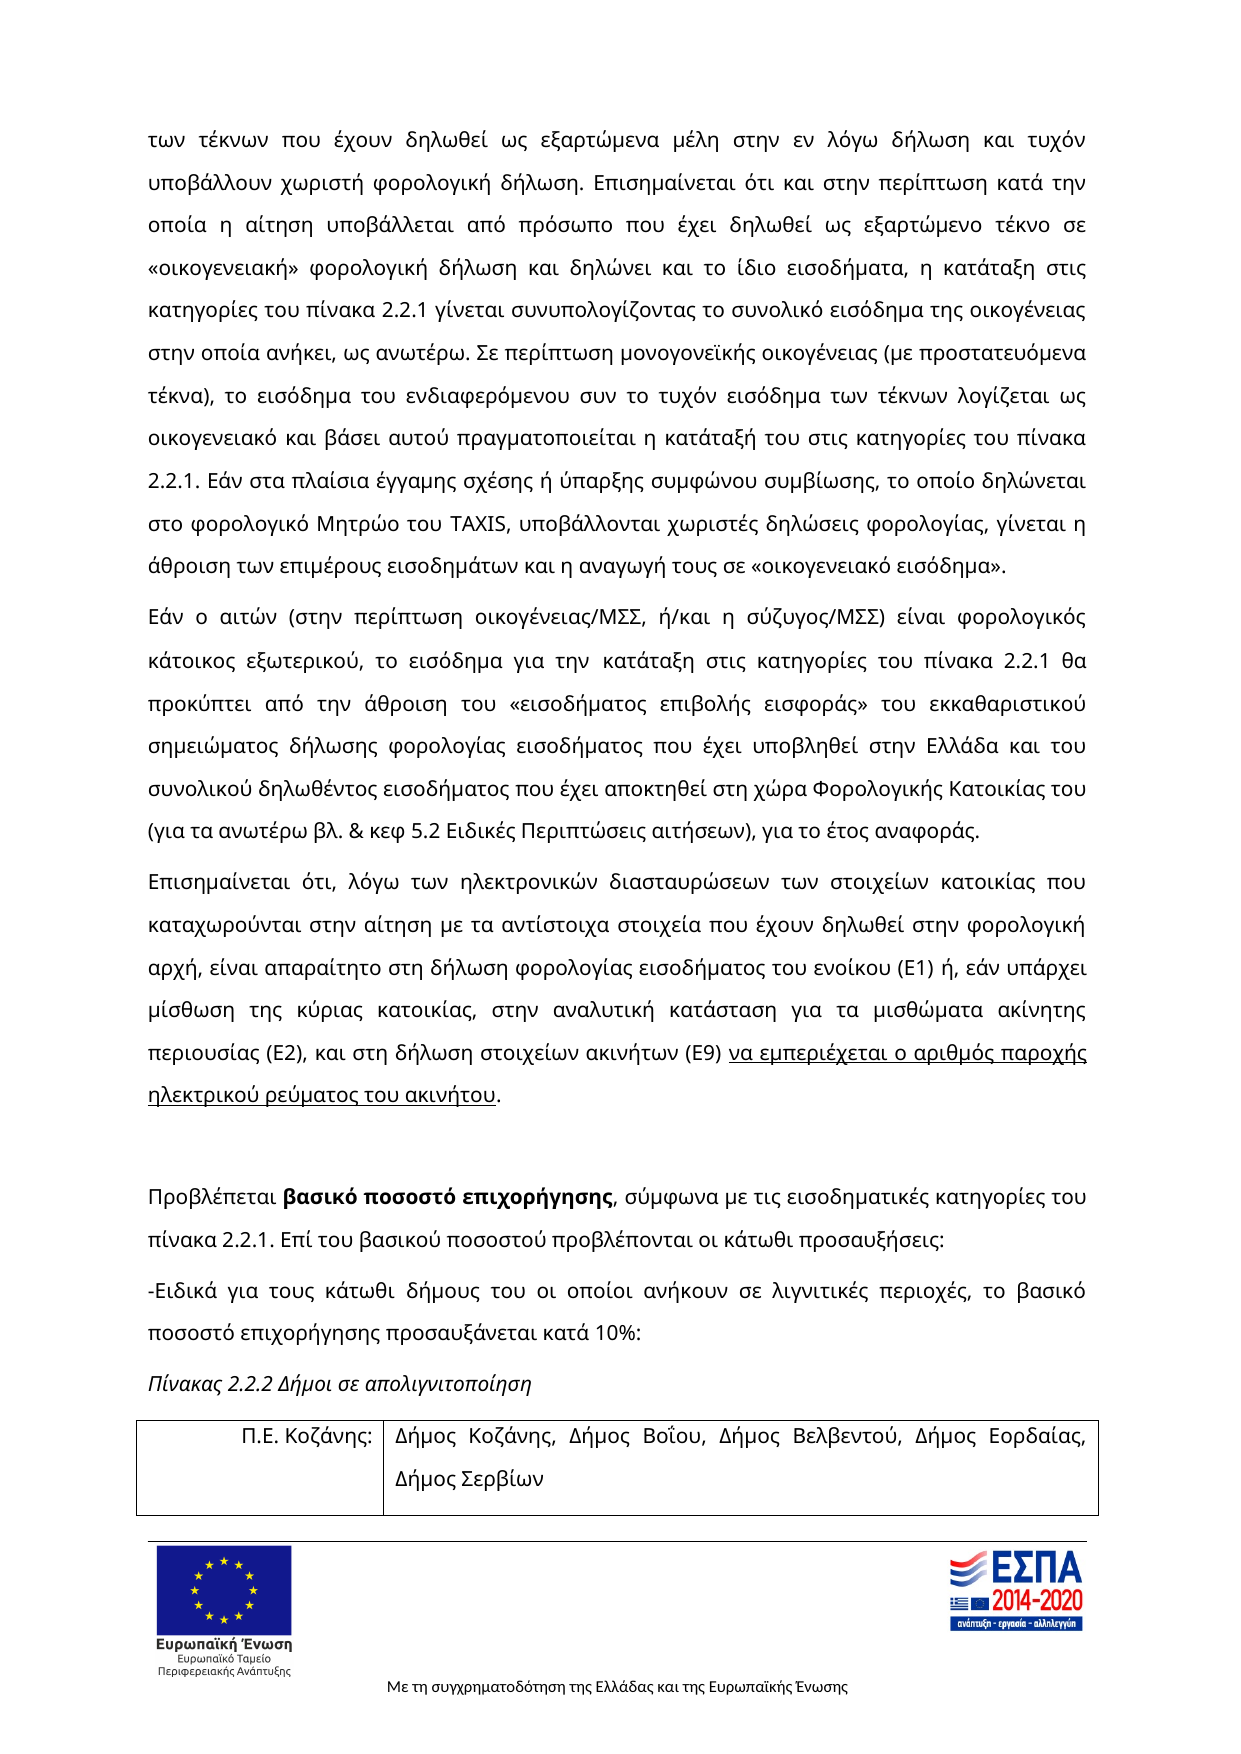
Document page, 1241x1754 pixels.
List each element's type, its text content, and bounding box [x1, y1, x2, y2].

table_header Π.Ε. Κοζάνης: [137, 1421, 383, 1515]
text Πίνακας 2.2.2 Δήμοι σε απολιγνιτοποίηση [148, 1369, 1087, 1398]
text -Eιδικά για τους κάτωθι δήμους του οι οποίοι ανήκουν σε λιγνιτικές περιοχές, το βασικό ποσοστό επιχορήγησης προσαυξάνεται κατά 10%: [148, 1276, 1087, 1347]
table_header Δήμος Κοζάνης, Δήμος Βοΐου, Δήμος Βελβεντού, Δήμος Εορδαίας, Δήμος Σερβίων [384, 1421, 1098, 1515]
picture [154, 1543, 294, 1677]
picture [946, 1549, 1086, 1633]
text Επισημαίνεται ότι, λόγω των ηλεκτρονικών διασταυρώσεων των στοιχείων κατοικίας που καταχωρούνται στην αίτηση με τα αντίστοιχα στοιχεία που έχουν δηλωθεί στην φορολογική αρχή, είναι απαραίτητο στη δήλωση φορολογίας εισοδήματος του ενοίκου (Ε1) ή, εάν υπάρχει μίσθωση της κύριας κατοικίας, στην αναλυτική κατάσταση για τα μισθώματα ακίνητης περιουσίας (Ε2), και στη δήλωση στοιχείων ακινήτων (Ε9) να εμπεριέχεται ο αριθμός παροχής ηλεκτρικού ρεύματος του ακινήτου. [148, 867, 1087, 1109]
text Εάν ο αιτών (στην περίπτωση οικογένειας/ΜΣΣ, ή/και η σύζυγος/ΜΣΣ) είναι φορολογικός κάτοικος εξωτερικού, το εισόδημα για την κατάταξη στις κατηγορίες του πίνακα 2.2.1 θα προκύπτει από την άθροιση του «εισοδήματος επιβολής εισφοράς» του εκκαθαριστικού σημειώματος δήλωσης φορολογίας εισοδήματος που έχει υποβληθεί στην Ελλάδα και του συνολικού δηλωθέντος εισοδήματος που έχει αποκτηθεί στη χώρα Φορολογικής Κατοικίας του (για τα ανωτέρω βλ. & κεφ 5.2 Ειδικές Περιπτώσεις αιτήσεων), για το έτος αναφοράς. [148, 602, 1087, 845]
text Προβλέπεται βασικό ποσοστό επιχορήγησης, σύμφωνα με τις εισοδηματικές κατηγορίες του πίνακα 2.2.1. Επί του βασικού ποσοστού προβλέπονται οι κάτωθι προσαυξήσεις: [148, 1182, 1087, 1253]
